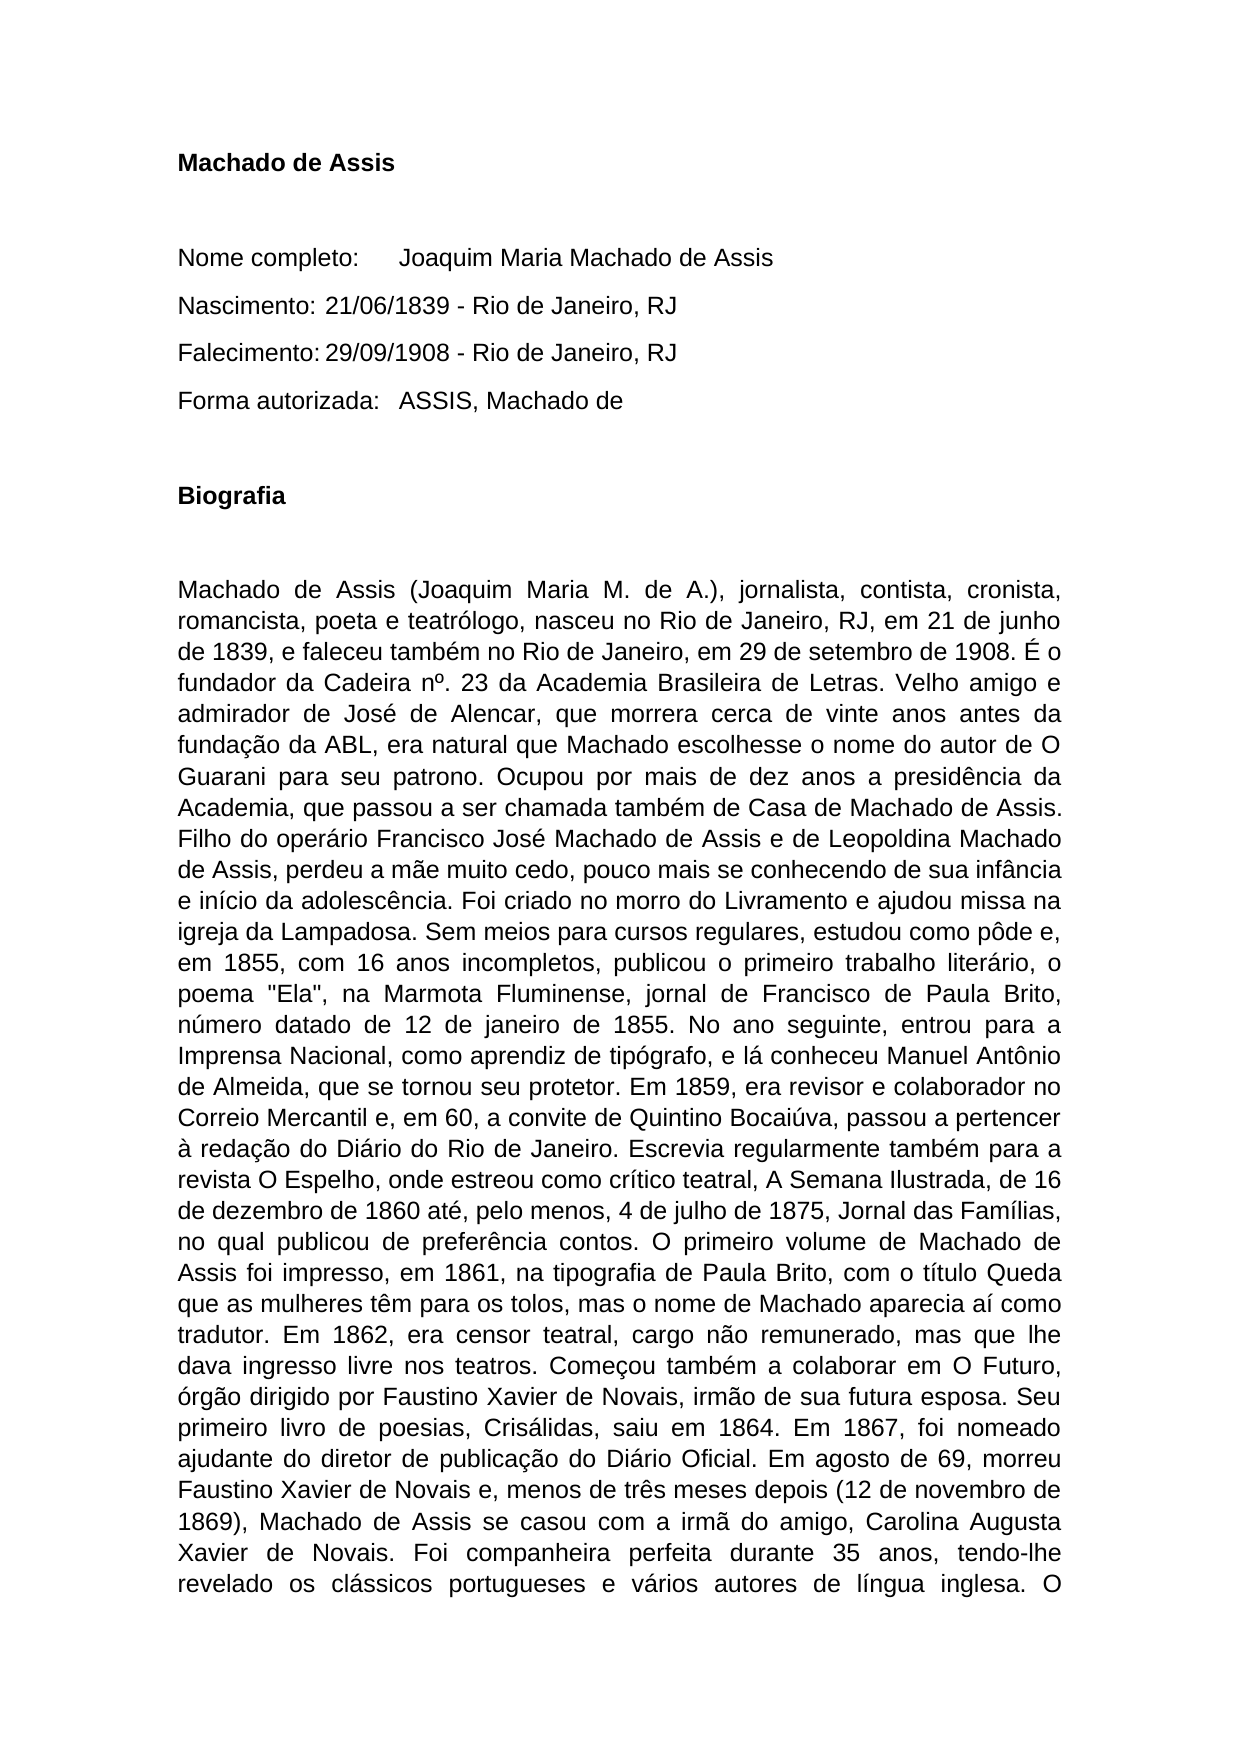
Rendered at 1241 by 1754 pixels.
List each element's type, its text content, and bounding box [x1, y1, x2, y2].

text Biografia [177, 481, 1063, 509]
text Nome completo: Joaquim Maria Machado de Assis [177, 243, 1063, 272]
text Machado de Assis [177, 148, 1063, 176]
text Forma autorizada: ASSIS, Machado de [177, 386, 1063, 415]
text Falecimento: 29/09/1908 - Rio de Janeiro, RJ [177, 338, 1063, 367]
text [177, 575, 1063, 1597]
text Nascimento: 21/06/1839 - Rio de Janeiro, RJ [177, 291, 1063, 319]
